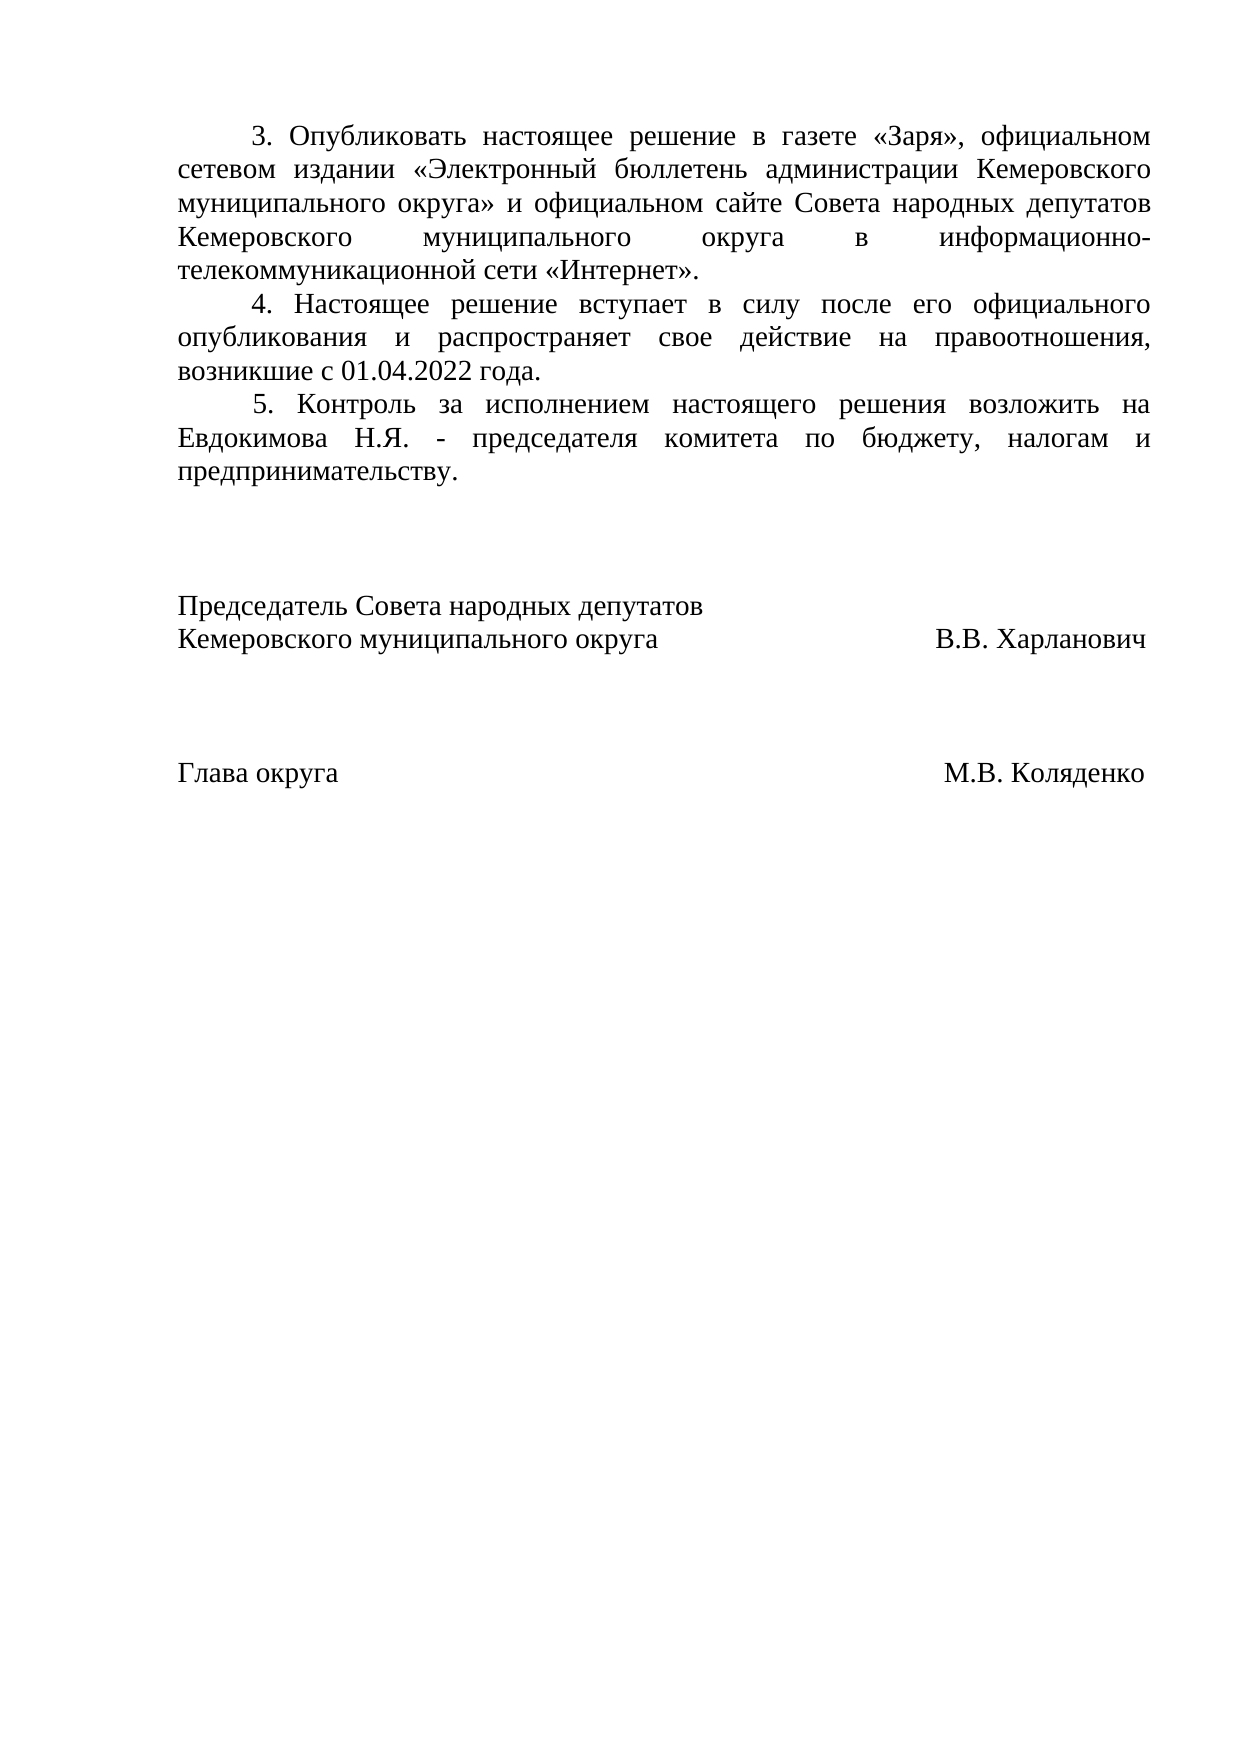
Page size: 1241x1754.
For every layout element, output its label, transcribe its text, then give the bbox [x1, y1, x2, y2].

text Кемеровского муниципального округа В.В. Харланович [177, 621, 1152, 655]
text 5. Контроль за исполнением настоящего решения возложить на Евдокимова Н.Я. - председателя комитета по бюджету, налогам и предпринимательству. [177, 386, 1152, 487]
text 4. Настоящее решение вступает в силу после его официального опубликования и распространяет свое действие на правоотношения, возникшие с 01.04.2022 года. [177, 286, 1152, 386]
text Председатель Совета народных депутатов [177, 588, 1152, 621]
text Глава округа М.В. Коляденко [177, 755, 1152, 789]
text 3. Опубликовать настоящее решение в газете «Заря», официальном сетевом издании «Электронный бюллетень администрации Кемеровского муниципального округа» и официальном сайте Совета народных депутатов Кемеровского муниципального округа в информационно-телекоммуникационной сети «Интернет». [177, 118, 1152, 286]
